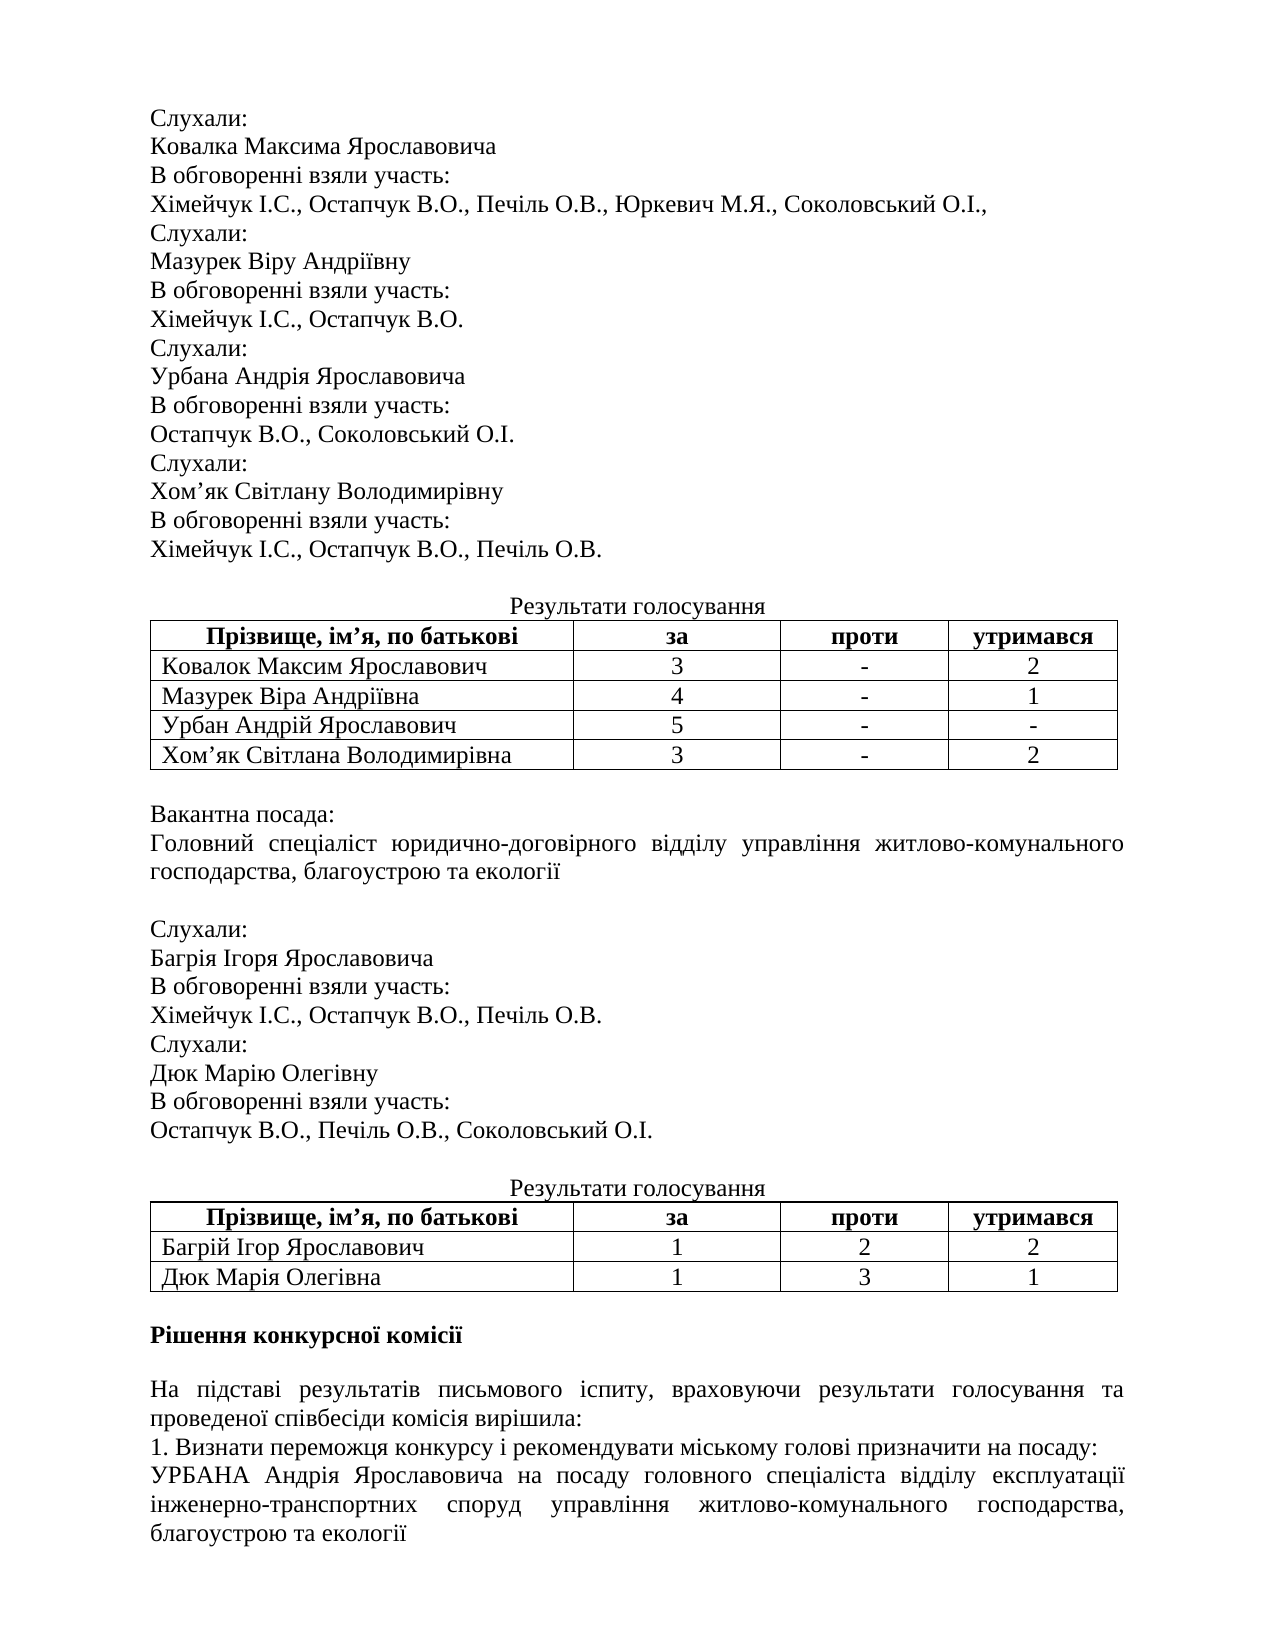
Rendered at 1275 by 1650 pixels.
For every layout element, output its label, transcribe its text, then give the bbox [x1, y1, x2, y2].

text В обговоренні взяли участь: [150, 1086, 1125, 1115]
table_cell Хом’як Світлана Володимирівна [151, 740, 573, 769]
text Слухали: [150, 333, 1125, 361]
table_header утримався [949, 1203, 1117, 1231]
text Рішення конкурсної комісії [150, 1321, 1125, 1349]
table_cell 2 [949, 651, 1117, 680]
text Остапчук В.О., Соколовський О.І. [150, 419, 1125, 448]
text Слухали: [150, 914, 1125, 943]
text Результати голосування [150, 591, 1125, 620]
table_cell 4 [574, 681, 780, 709]
table_cell - [949, 711, 1117, 739]
table_cell Мазурек Віра Андріївна [151, 681, 573, 709]
table_cell 5 [574, 711, 780, 739]
text Хімейчук І.С., Остапчук В.О., Печіль О.В., Юркевич М.Я., Соколовський О.І., [150, 189, 1125, 218]
table_cell 2 [949, 740, 1117, 769]
text В обговоренні взяли участь: [150, 971, 1125, 1000]
table_header утримався [949, 621, 1117, 650]
table_cell 3 [574, 651, 780, 680]
table_cell - [781, 711, 948, 739]
table_cell Ковалок Максим Ярославович [151, 651, 573, 680]
table_cell 1 [949, 681, 1117, 709]
table_cell Дюк Марія Олегівна [151, 1262, 573, 1291]
text В обговоренні взяли участь: [150, 275, 1125, 304]
table_cell - [781, 681, 948, 709]
text Урбана Андрія Ярославовича [150, 361, 1125, 390]
text Слухали: [150, 218, 1125, 246]
table_header проти [781, 1203, 948, 1231]
table_cell Урбан Андрій Ярославович [151, 711, 573, 739]
text Остапчук В.О., Печіль О.В., Соколовський О.І. [150, 1115, 1125, 1144]
table_cell 3 [574, 740, 780, 769]
text Хом’як Світлану Володимирівну [150, 476, 1125, 505]
table_cell 3 [781, 1262, 948, 1291]
table_cell 2 [781, 1232, 948, 1261]
table_cell 1 [949, 1262, 1117, 1291]
table_cell - [781, 740, 948, 769]
table_cell 1 [574, 1262, 780, 1291]
text Результати голосування [150, 1173, 1125, 1201]
text Слухали: [150, 103, 1125, 131]
text Вакантна посада: [150, 799, 1125, 828]
text Дюк Марію Олегівну [150, 1058, 1125, 1086]
text Хімейчук І.С., Остапчук В.О. [150, 304, 1125, 333]
text Слухали: [150, 448, 1125, 476]
text Головний спеціаліст юридично-договірного відділу управління житлово-комунального господарства, благоустрою та екології [150, 828, 1125, 885]
text В обговоренні взяли участь: [150, 505, 1125, 534]
table_header Прізвище, ім’я, по батькові [151, 1203, 573, 1231]
table_cell Багрій Ігор Ярославович [151, 1232, 573, 1261]
text УРБАНА Андрія Ярославовича на посаду головного спеціаліста відділу експлуатації інженерно-транспортних споруд управління житлово-комунального господарства, благоустрою та екології [150, 1461, 1125, 1547]
table_cell 2 [949, 1232, 1117, 1261]
text На підставі результатів письмового іспиту, враховуючи результати голосування та проведеної співбесіди комісія вирішила: [150, 1374, 1125, 1432]
text В обговоренні взяли участь: [150, 160, 1125, 189]
text Багрія Ігоря Ярославовича [150, 943, 1125, 971]
text Слухали: [150, 1029, 1125, 1058]
text В обговоренні взяли участь: [150, 390, 1125, 419]
table_header за [574, 621, 780, 650]
text Мазурек Віру Андріївну [150, 246, 1125, 275]
text Ковалка Максима Ярославовича [150, 131, 1125, 160]
text Хімейчук І.С., Остапчук В.О., Печіль О.В. [150, 534, 1125, 563]
text 1. Визнати переможця конкурсу і рекомендувати міському голові призначити на посаду: [150, 1432, 1125, 1461]
table_header за [574, 1203, 780, 1231]
table_header проти [781, 621, 948, 650]
text Хімейчук І.С., Остапчук В.О., Печіль О.В. [150, 1000, 1125, 1029]
table_cell 1 [574, 1232, 780, 1261]
table_cell - [781, 651, 948, 680]
table_header Прізвище, ім’я, по батькові [151, 621, 573, 650]
